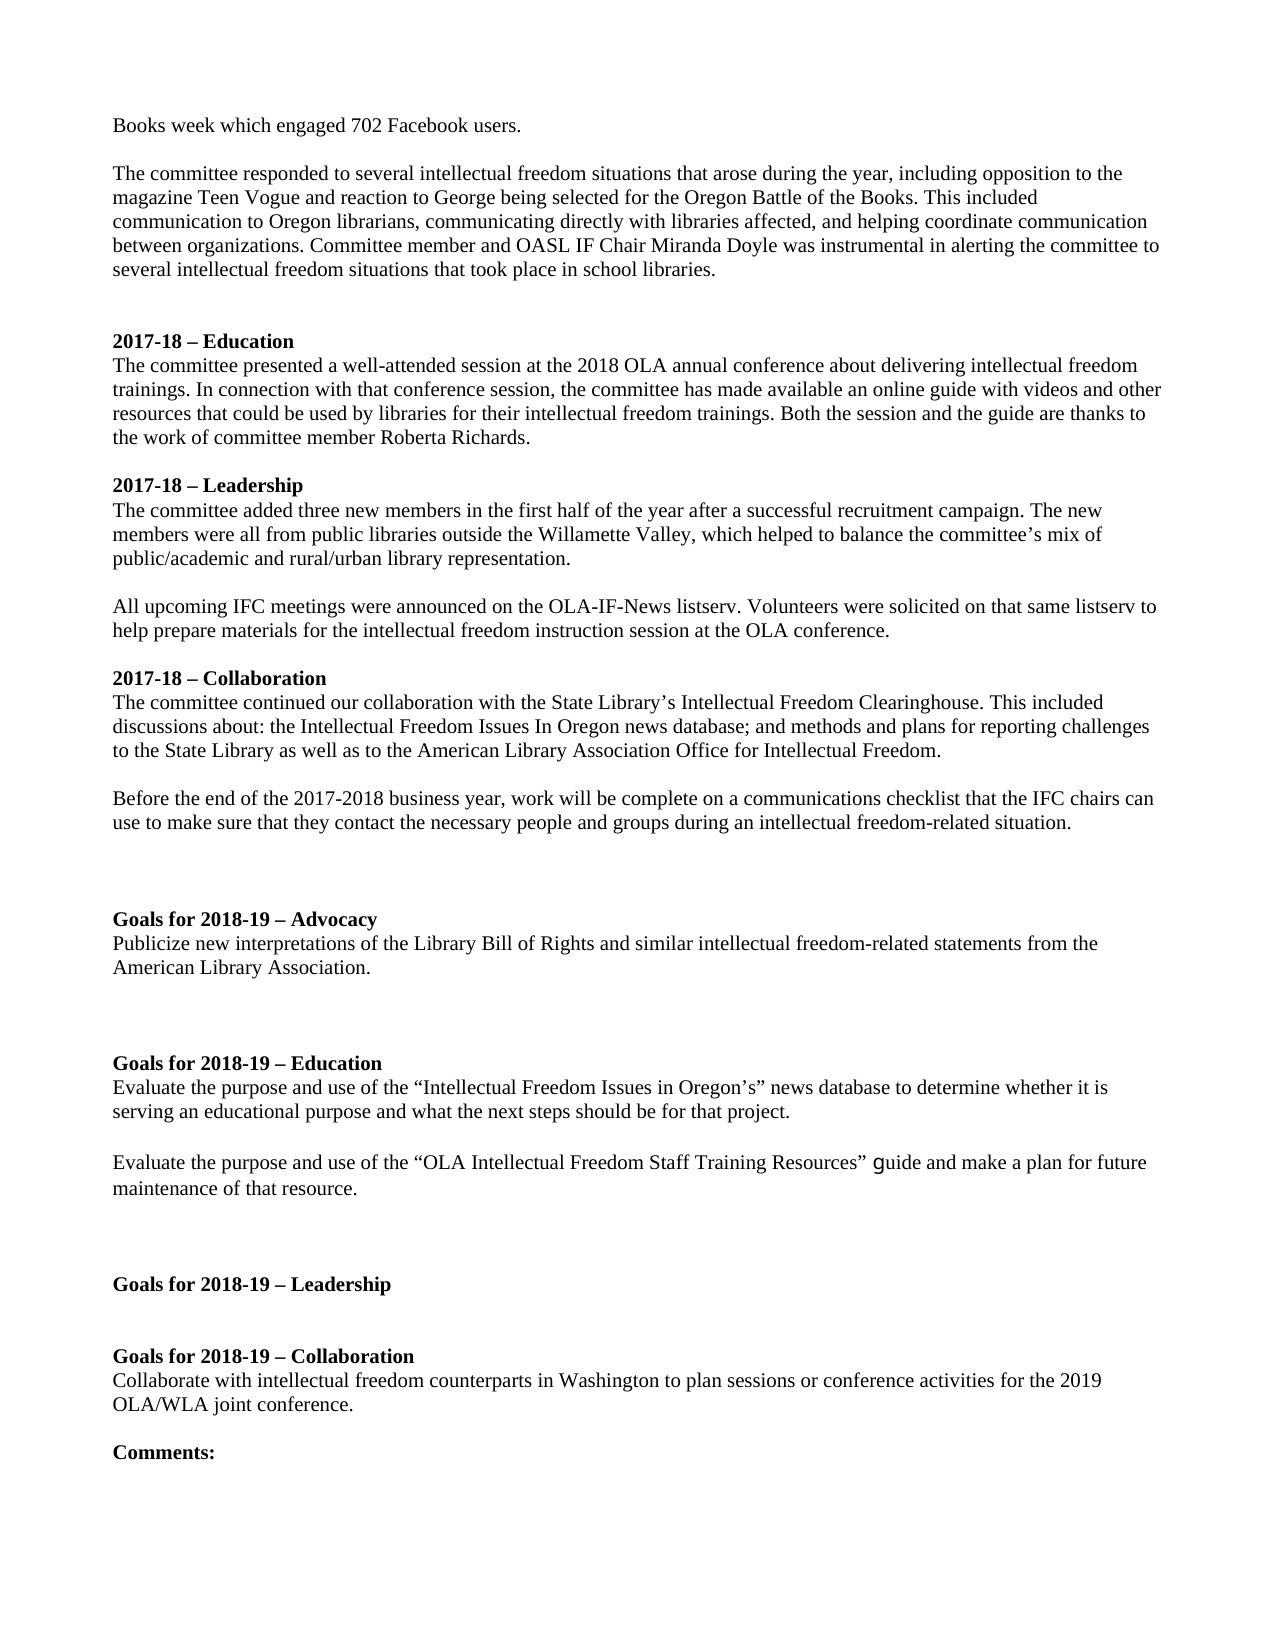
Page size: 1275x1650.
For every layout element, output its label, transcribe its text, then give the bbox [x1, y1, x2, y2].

text Collaborate with intellectual freedom counterparts in Washington to plan sessions or conference activities for the 2019 OLA/WLA joint conference. [112, 1368, 1162, 1416]
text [112, 112, 1162, 281]
text Goals for 2018-19 – Advocacy Publicize new interpretations of the Library Bill of Rights and similar intellectual freedom-related statements from the American Library Association. [112, 907, 1162, 979]
text Goals for 2018-19 – Collaboration [112, 1344, 1162, 1368]
text Comments: [112, 1440, 1162, 1464]
text Goals for 2018-19 – Education Evaluate the purpose and use of the “Intellectual Freedom Issues in Oregon’s” news database to determine whether it is serving an educational purpose and what the next steps should be for that project. Evaluate the purpose and use of the “OLA Intellectual Freedom Staff Training Resources” guide and make a plan for future maintenance of that resource. [112, 1051, 1162, 1200]
text 2017-18 – Leadership [112, 473, 1162, 497]
text The committee presented a well-attended session at the 2018 OLA annual conference about delivering intellectual freedom trainings. In connection with that conference session, the committee has made available an online guide with videos and other resources that could be used by libraries for their intellectual freedom trainings. Both the session and the guide are thanks to the work of committee member Roberta Richards. [112, 353, 1162, 449]
text 2017-18 – Education [112, 329, 1162, 353]
text Goals for 2018-19 – Leadership [112, 1272, 1162, 1296]
text 2017-18 – Collaboration The committee continued our collaboration with the State Library’s Intellectual Freedom Clearinghouse. This included discussions about: the Intellectual Freedom Issues In Oregon news database; and methods and plans for reporting challenges to the State Library as well as to the American Library Association Office for Intellectual Freedom. Before the end of the 2017-2018 business year, work will be complete on a communications checklist that the IFC chairs can use to make sure that they contact the necessary people and groups during an intellectual freedom-related situation. [112, 642, 1162, 834]
text The committee added three new members in the first half of the year after a successful recruitment campaign. The new members were all from public libraries outside the Willamette Valley, which helped to balance the committee’s mix of public/academic and rural/urban library representation. All upcoming IFC meetings were announced on the OLA-IF-News listserv. Volunteers were solicited on that same listserv to help prepare materials for the intellectual freedom instruction session at the OLA conference. [112, 497, 1162, 642]
